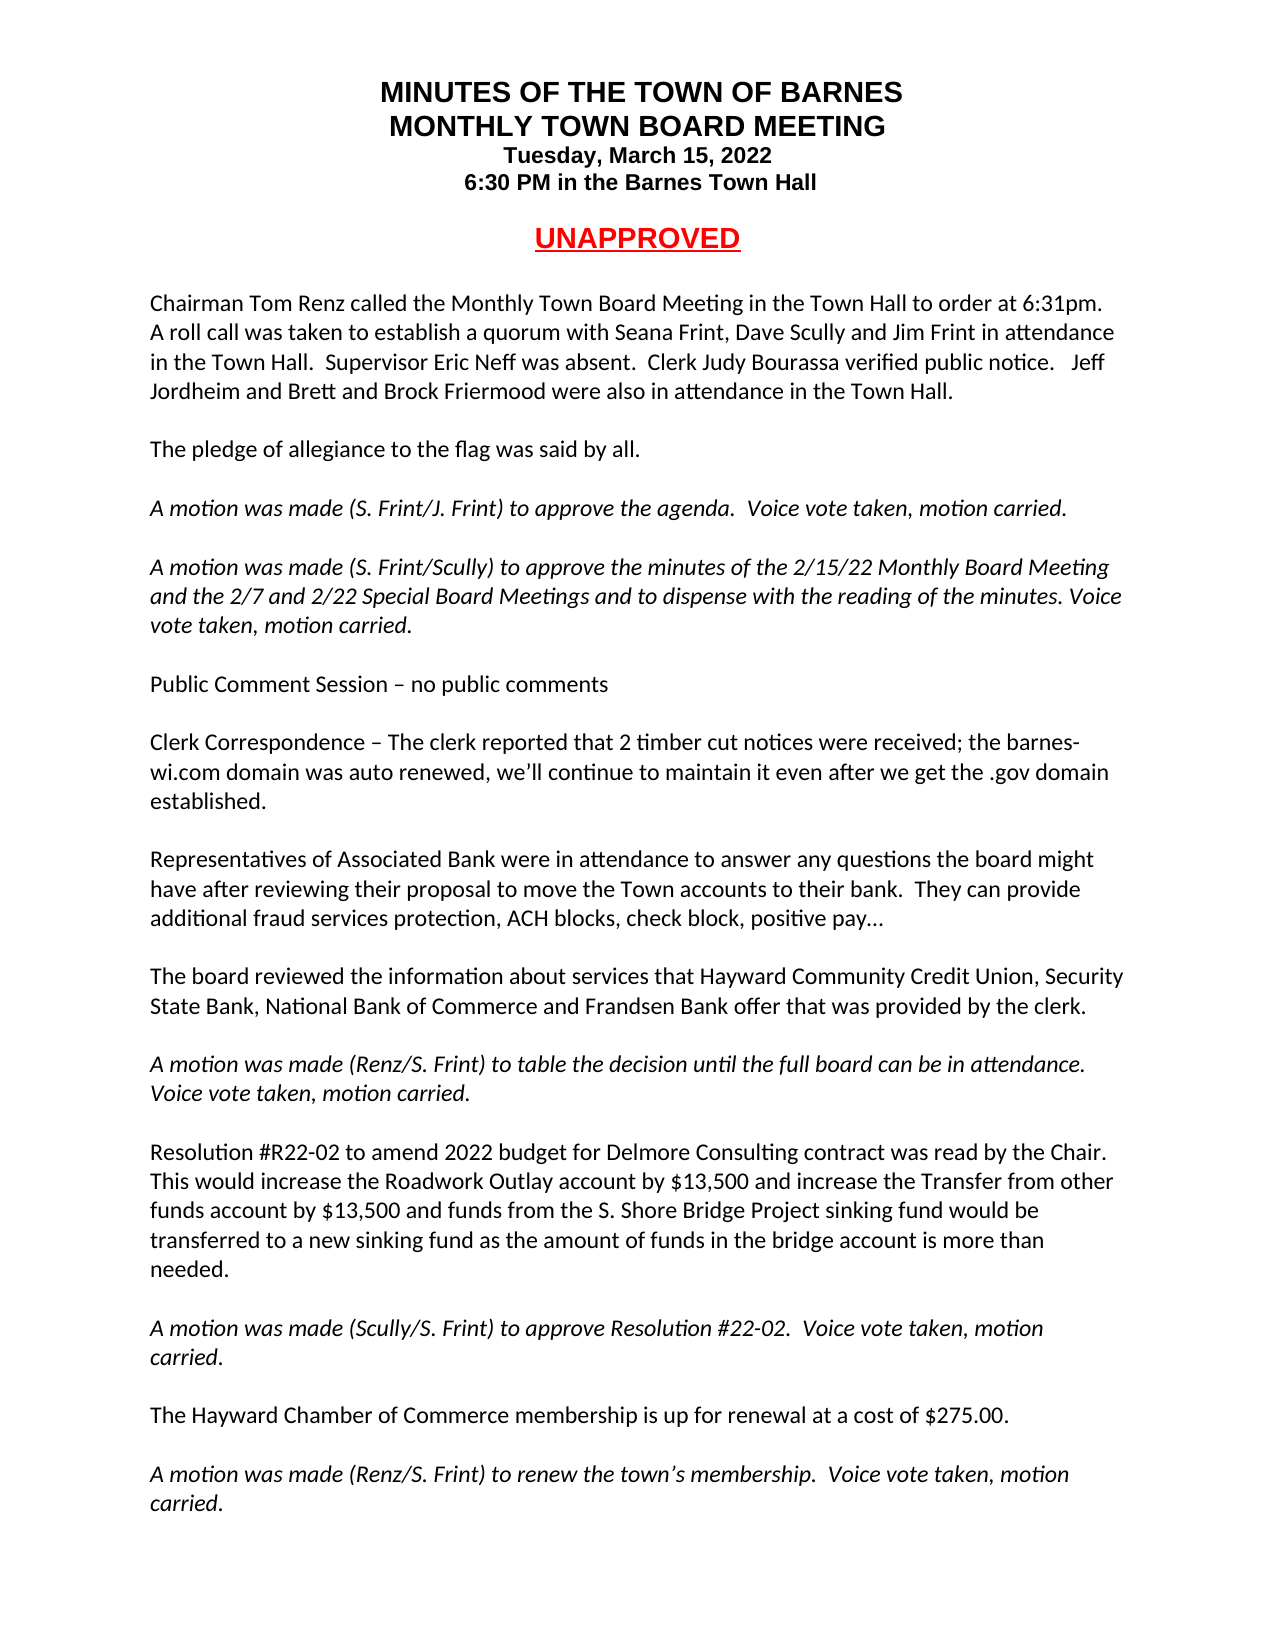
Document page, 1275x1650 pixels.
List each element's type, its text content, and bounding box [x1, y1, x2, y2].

text Clerk Correspondence – The clerk reported that 2 timber cut notices were received; the barnes-wi.com domain was auto renewed, we’ll continue to maintain it even after we get the .gov domain established. [150, 727, 1125, 815]
text Tuesday, March 15, 2022 [150, 142, 1125, 168]
text The Hayward Chamber of Commerce membership is up for renewal at a cost of $275.00. [150, 1401, 1125, 1430]
text 6:30 PM in the Barnes Town Hall [150, 168, 1125, 195]
text MINUTES OF THE TOWN OF BARNES [150, 75, 1125, 108]
text The board reviewed the information about services that Hayward Community Credit Union, Security State Bank, National Bank of Commerce and Frandsen Bank offer that was provided by the clerk. [150, 961, 1125, 1020]
text Chairman Tom Renz called the Monthly Town Board Meeting in the Town Hall to order at 6:31pm. A roll call was taken to establish a quorum with Seana Frint, Dave Scully and Jim Frint in attendance in the Town Hall. Supervisor Eric Neff was absent. Clerk Judy Bourassa verified public notice. Jeff Jordheim and Brett and Brock Friermood were also in attendance in the Town Hall. [150, 288, 1125, 405]
text A motion was made (Renz/S. Frint) to table the decision until the full board can be in attendance. Voice vote taken, motion carried. [150, 1049, 1125, 1108]
text UNAPPROVED [150, 221, 1125, 255]
text The pledge of allegiance to the flag was said by all. [150, 434, 1125, 464]
text Public Comment Session – no public comments [150, 669, 1125, 698]
text MONTHLY TOWN BOARD MEETING [150, 108, 1125, 142]
text Representatives of Associated Bank were in attendance to answer any questions the board might have after reviewing their proposal to move the Town accounts to their bank. They can provide additional fraud services protection, ACH blocks, check block, positive pay… [150, 844, 1125, 932]
text A motion was made (Scully/S. Frint) to approve Resolution #22-02. Voice vote taken, motion carried. [150, 1313, 1125, 1371]
text A motion was made (S. Frint/J. Frint) to approve the agenda. Voice vote taken, motion carried. [150, 493, 1125, 522]
text Resolution #R22-02 to amend 2022 budget for Delmore Consulting contract was read by the Chair. This would increase the Roadwork Outlay account by $13,500 and increase the Transfer from other funds account by $13,500 and funds from the S. Shore Bridge Project sinking fund would be transferred to a new sinking fund as the amount of funds in the bridge account is more than needed. [150, 1137, 1125, 1283]
text A motion was made (Renz/S. Frint) to renew the town’s membership. Voice vote taken, motion carried. [150, 1459, 1125, 1518]
text A motion was made (S. Frint/Scully) to approve the minutes of the 2/15/22 Monthly Board Meeting and the 2/7 and 2/22 Special Board Meetings and to dispense with the reading of the minutes. Voice vote taken, motion carried. [150, 552, 1125, 639]
